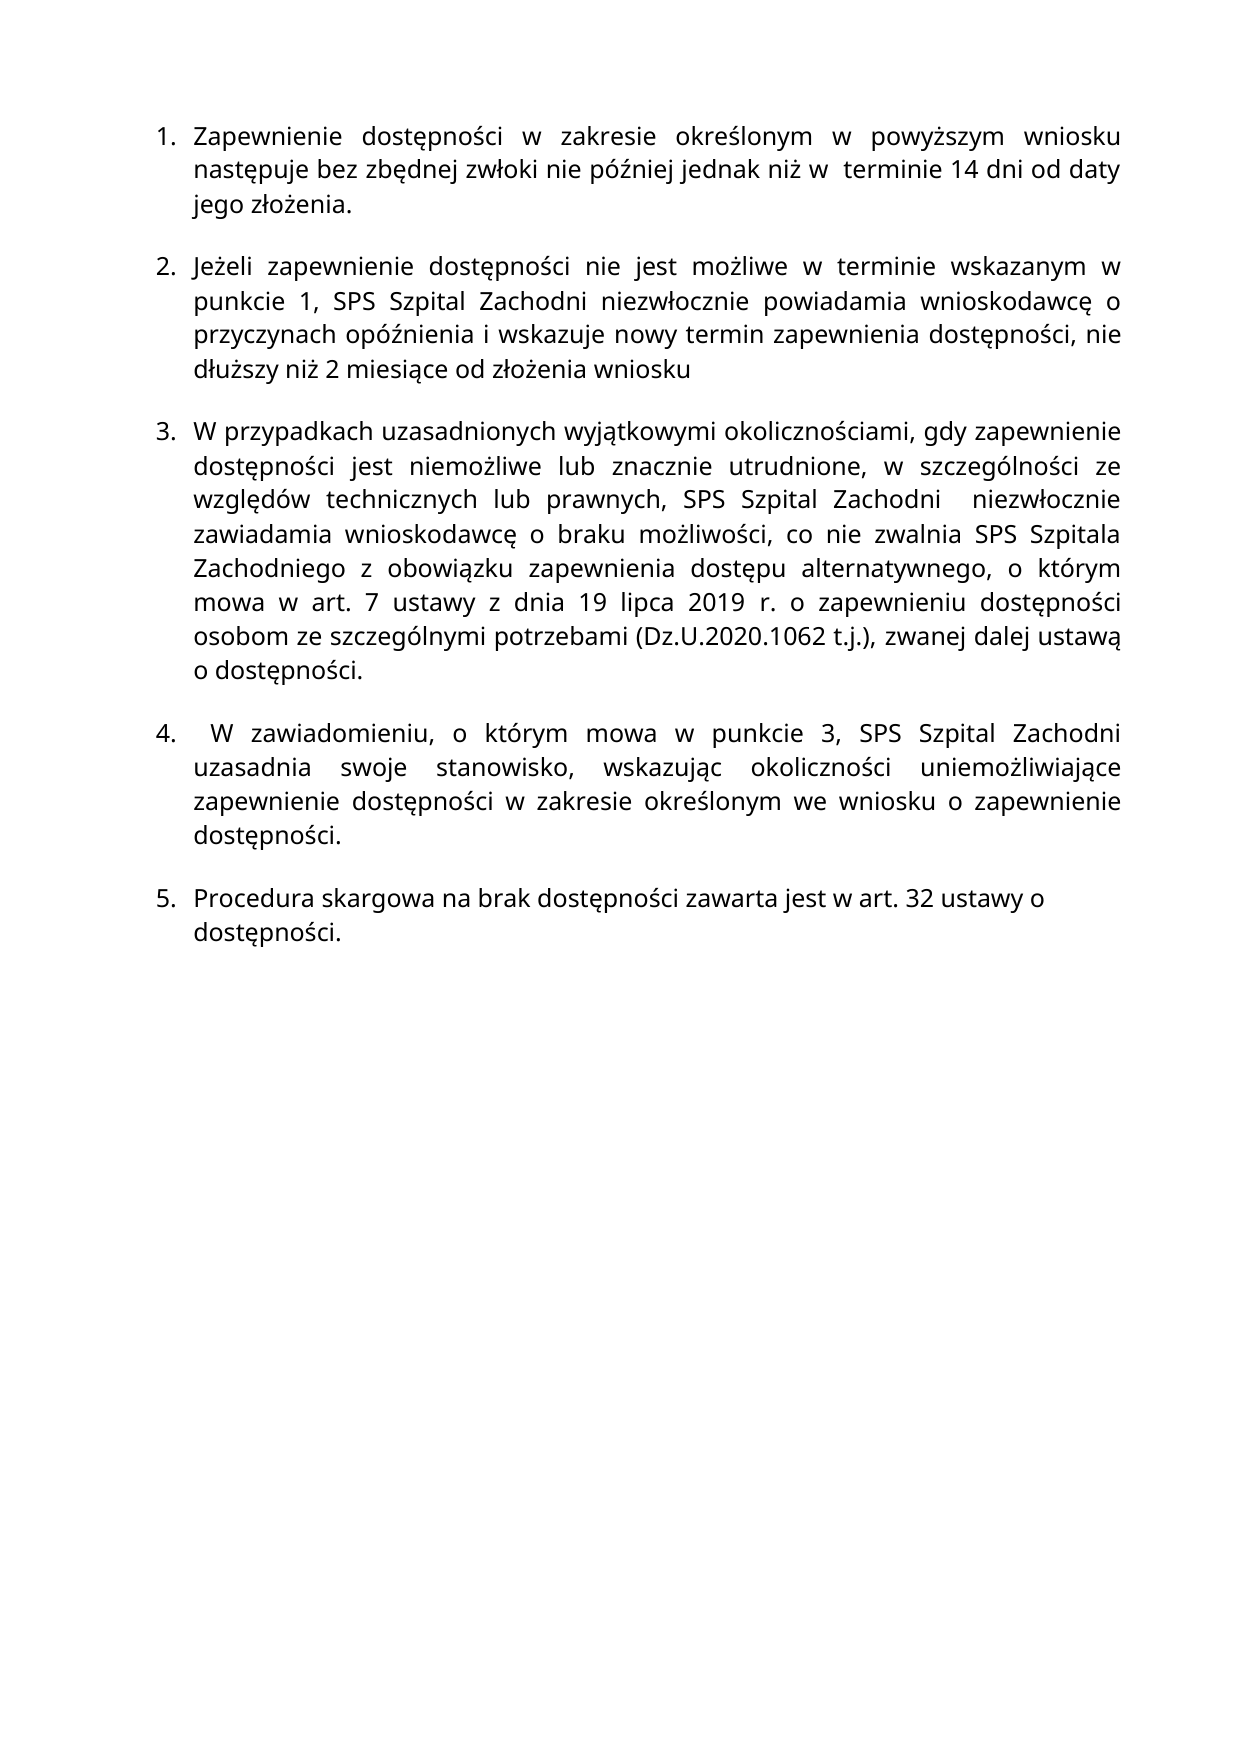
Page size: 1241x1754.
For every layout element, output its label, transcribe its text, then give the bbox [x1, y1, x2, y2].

list W zawiadomieniu, o którym mowa w punkcie 3, SPS Szpital Zachodni uzasadnia swoje stanowisko, wskazując okoliczności uniemożliwiające zapewnienie dostępności w zakresie określonym we wniosku o zapewnienie dostępności. [156, 715, 1122, 852]
list Procedura skargowa na brak dostępności zawarta jest w art. 32 ustawy o dostępności. [156, 880, 1122, 948]
list Jeżeli zapewnienie dostępności nie jest możliwe w terminie wskazanym w punkcie 1, SPS Szpital Zachodni niezwłocznie powiadamia wnioskodawcę o przyczynach opóźnienia i wskazuje nowy termin zapewnienia dostępności, nie dłuższy niż 2 miesiące od złożenia wniosku [156, 249, 1122, 385]
list W przypadkach uzasadnionych wyjątkowymi okolicznościami, gdy zapewnienie dostępności jest niemożliwe lub znacznie utrudnione, w szczególności ze względów technicznych lub prawnych, SPS Szpital Zachodni niezwłocznie zawiadamia wnioskodawcę o braku możliwości, co nie zwalnia SPS Szpitala Zachodniego z obowiązku zapewnienia dostępu alternatywnego, o którym mowa w art. 7 ustawy z dnia 19 lipca 2019 r. o zapewnieniu dostępności osobom ze szczególnymi potrzebami (Dz.U.2020.1062 t.j.), zwanej dalej ustawą o dostępności. [156, 414, 1122, 687]
list Zapewnienie dostępności w zakresie określonym w powyższym wniosku następuje bez zbędnej zwłoki nie później jednak niż w terminie 14 dni od daty jego złożenia. [156, 118, 1122, 220]
